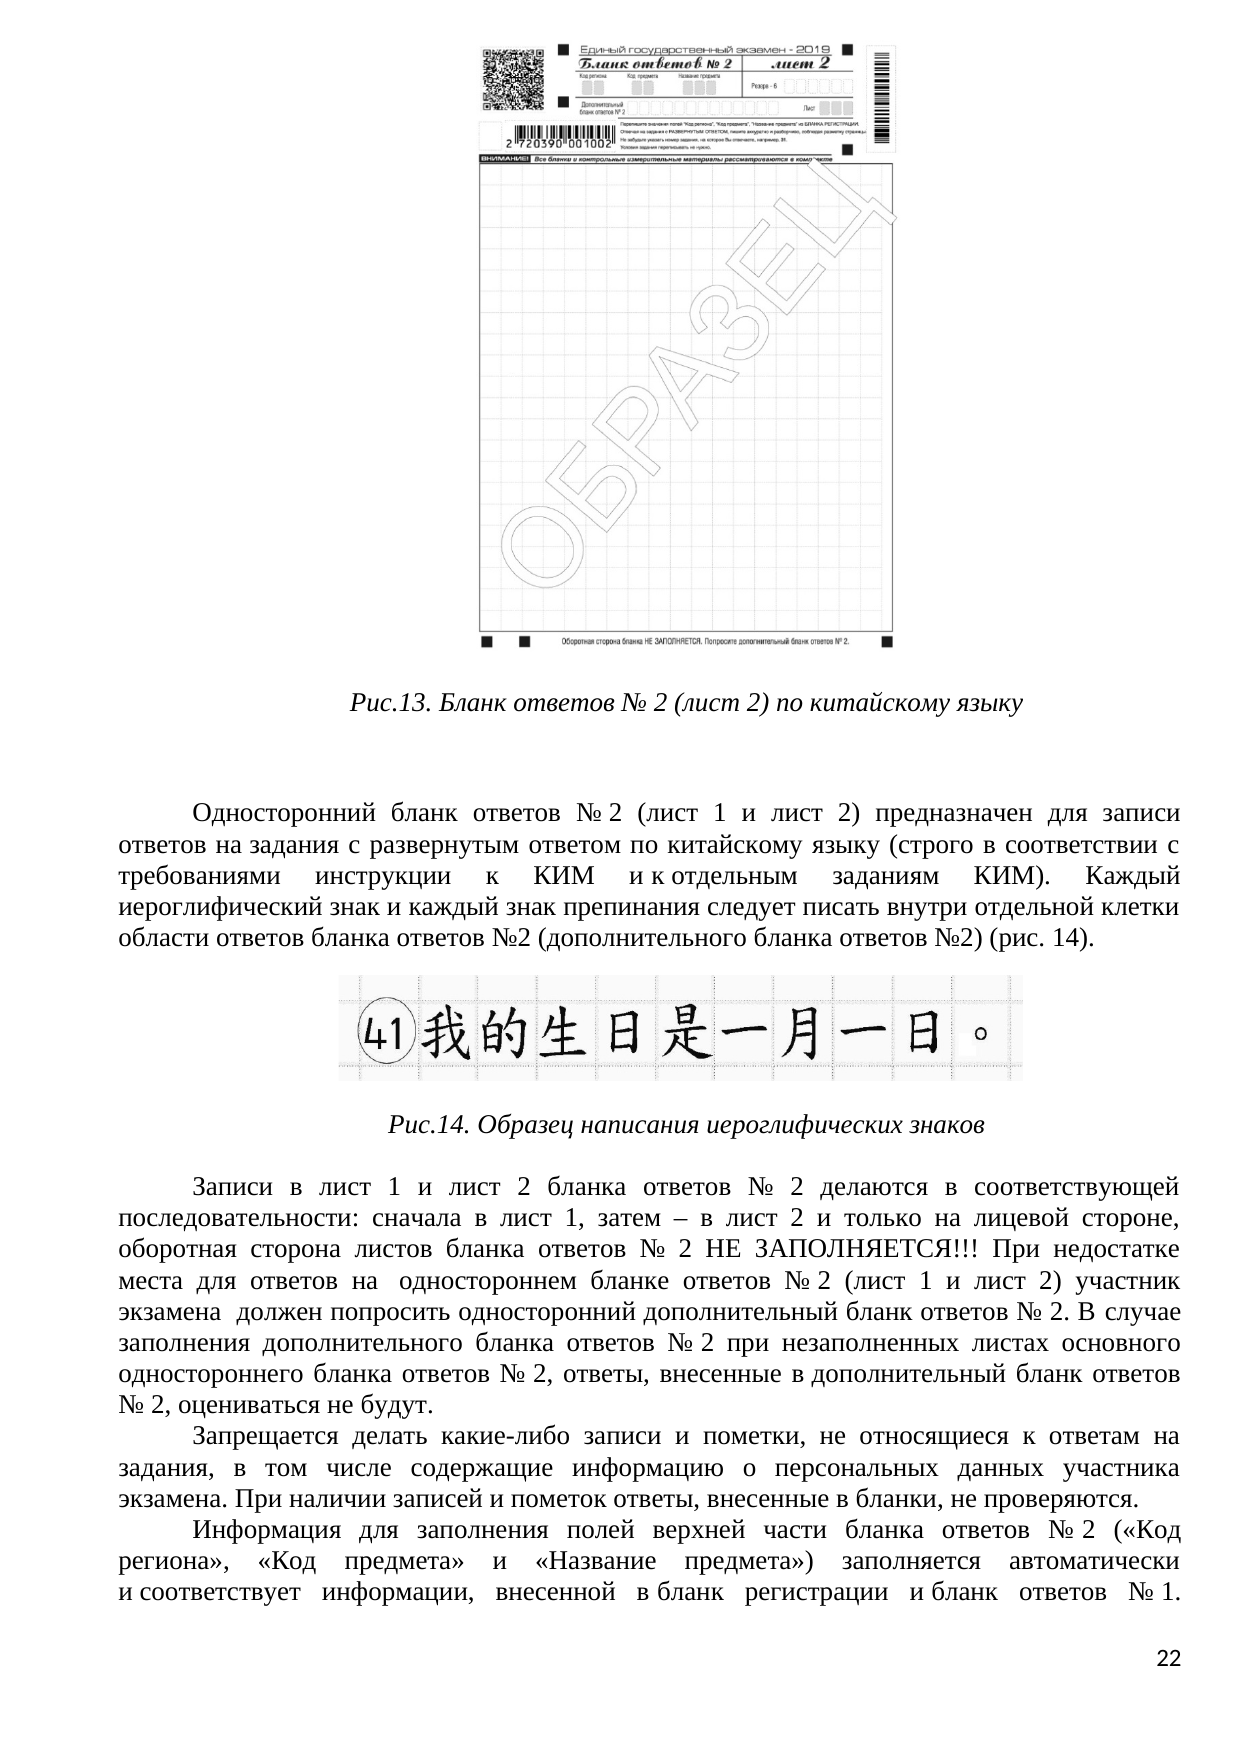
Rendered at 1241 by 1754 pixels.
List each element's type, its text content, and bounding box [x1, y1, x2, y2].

text Запрещается делать какие-либо записи и пометки, не относящиеся к ответам на задания, в том числе содержащие информацию о персональных данных участника экзамена. При наличии записей и пометок ответы, внесенные в бланки, не проверяются. [118, 1419, 1181, 1513]
text Рис.14. Образец написания иероглифических знаков [118, 1108, 1181, 1139]
picture [338, 975, 1023, 1081]
text Рис.13. Бланк ответов № 2 (лист 2) по китайскому языку [118, 686, 1181, 717]
text Записи в лист 1 и лист 2 бланка ответов № 2 делаются в соответствующей последовательности: сначала в лист 1, затем – в лист 2 и только на лицевой стороне, оборотная сторона листов бланка ответов № 2 НЕ ЗАПОЛНЯЕТСЯ!!! При недостатке места для ответов на одностороннем бланке ответов № 2 (лист 1 и лист 2) участник экзамена должен попросить односторонний дополнительный бланк ответов № 2. В случае заполнения дополнительного бланка ответов № 2 при незаполненных листах основного одностороннего бланка ответов № 2, ответы, внесенные в дополнительный бланк ответов № 2, оцениваться не будут. [118, 1170, 1181, 1419]
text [118, 1513, 1181, 1606]
picture [465, 29, 908, 661]
text Односторонний бланк ответов № 2 (лист 1 и лист 2) предназначен для записи ответов на задания с развернутым ответом по китайскому языку (строго в соответствии с требованиями инструкции к КИМ и к отдельным заданиям КИМ). Каждый иероглифический знак и каждый знак препинания следует писать внутри отдельной клетки области ответов бланка ответов №2 (дополнительного бланка ответов №2) (рис. 14). [118, 797, 1181, 952]
